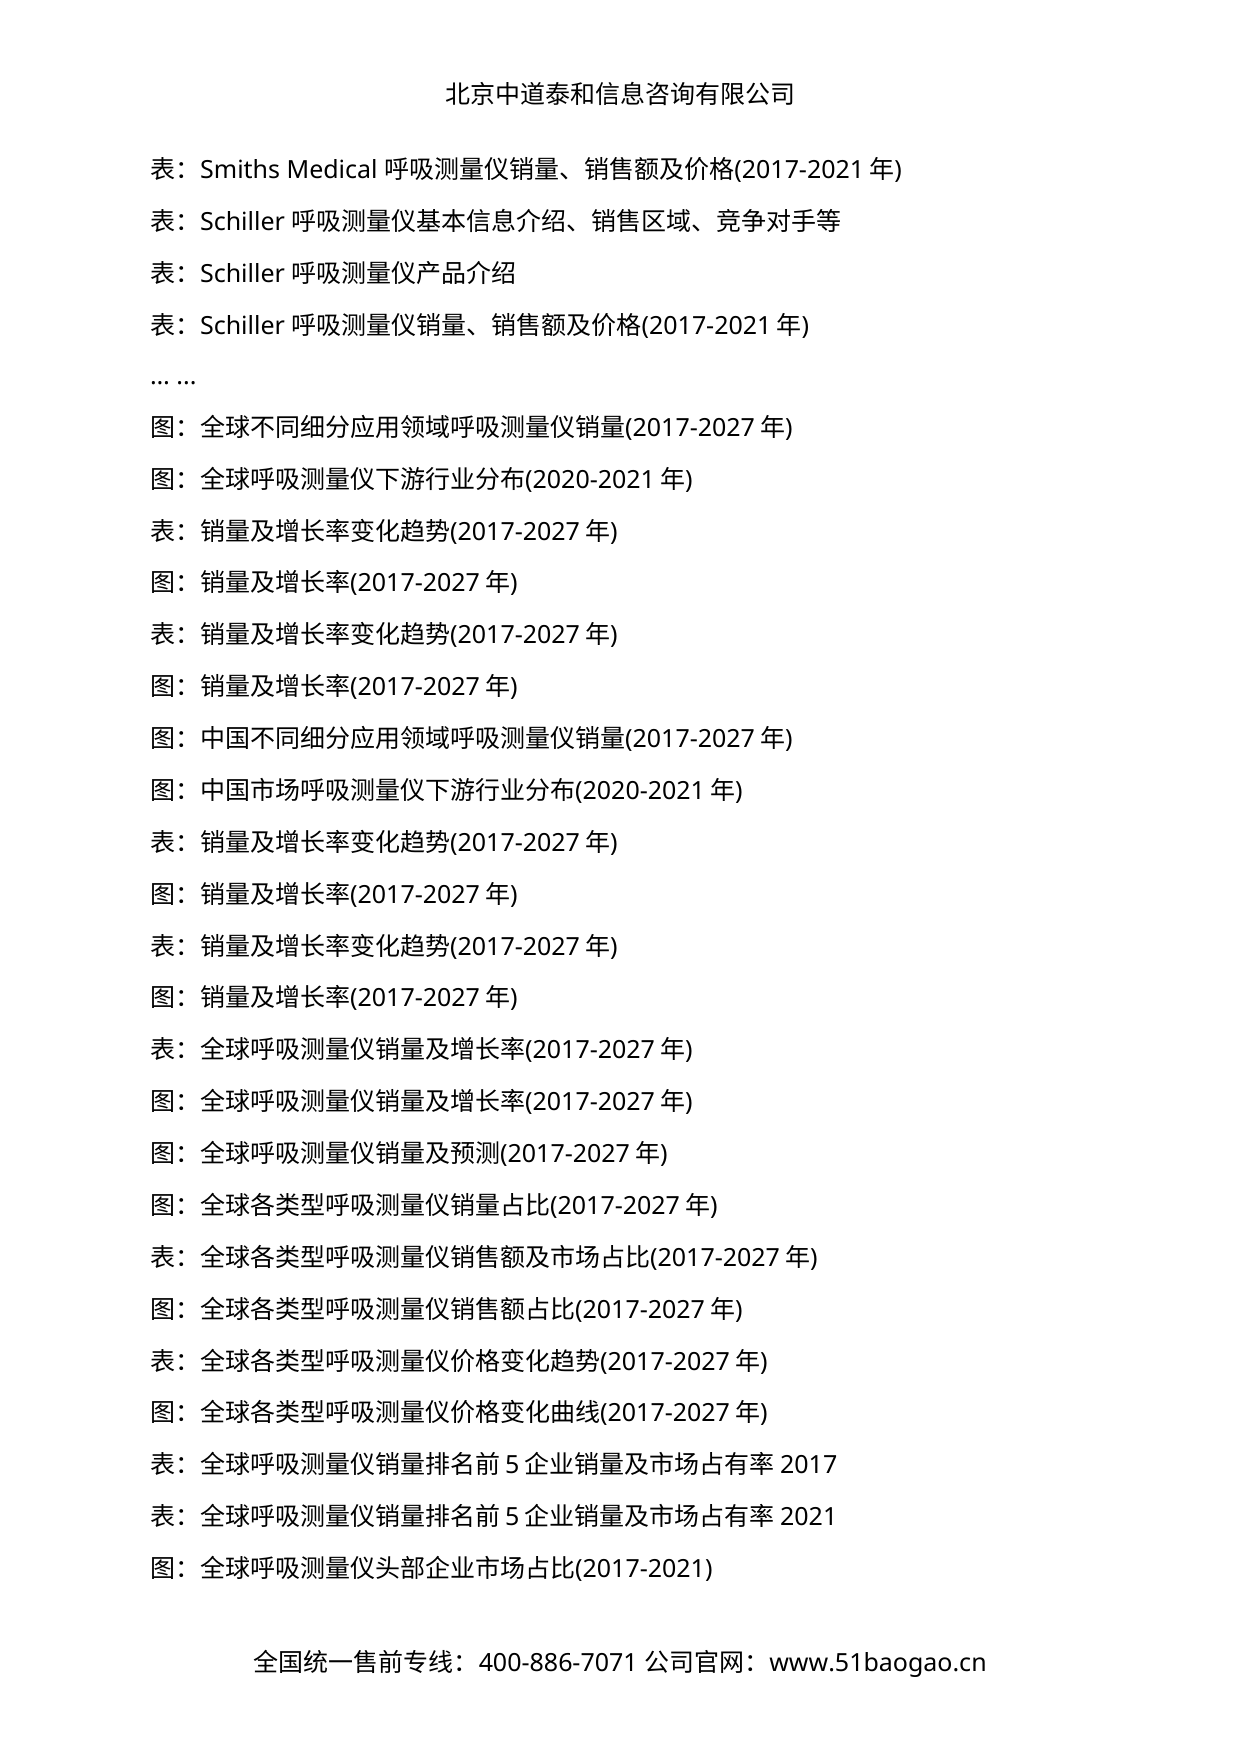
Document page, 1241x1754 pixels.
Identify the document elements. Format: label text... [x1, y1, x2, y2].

text 图：全球呼吸测量仪销量及预测(2017-2027年) [150, 1133, 1090, 1170]
text 表：全球呼吸测量仪销量排名前5企业销量及市场占有率 2017 [150, 1445, 1090, 1481]
text 图：中国不同细分应用领域呼吸测量仪销量(2017-2027年) [150, 718, 1090, 755]
text 图：全球不同细分应用领域呼吸测量仪销量(2017-2027年) [150, 407, 1090, 443]
text 图：销量及增长率(2017-2027年) [150, 667, 1090, 703]
text 表：Schiller 呼吸测量仪产品介绍 [150, 254, 1090, 290]
text 表：Schiller 呼吸测量仪基本信息介绍、销售区域、竞争对手等 [150, 202, 1090, 238]
text 表：Schiller 呼吸测量仪销量、销售额及价格(2017-2021年) [150, 306, 1090, 342]
text 表：Smiths Medical 呼吸测量仪销量、销售额及价格(2017-2021年) [150, 150, 1090, 186]
text 图：全球呼吸测量仪头部企业市场占比(2017-2021) [150, 1548, 1090, 1585]
text 图：销量及增长率(2017-2027年) [150, 563, 1090, 599]
text 表：全球各类型呼吸测量仪价格变化趋势(2017-2027年) [150, 1341, 1090, 1377]
text 表：销量及增长率变化趋势(2017-2027年) [150, 615, 1090, 651]
text 图：中国市场呼吸测量仪下游行业分布(2020-2021年) [150, 770, 1090, 807]
text 图：全球各类型呼吸测量仪销量占比(2017-2027年) [150, 1185, 1090, 1222]
text 表：全球各类型呼吸测量仪销售额及市场占比(2017-2027年) [150, 1237, 1090, 1273]
text 图：全球呼吸测量仪下游行业分布(2020-2021年) [150, 459, 1090, 495]
text 图：销量及增长率(2017-2027年) [150, 874, 1090, 910]
text 图：全球各类型呼吸测量仪价格变化曲线(2017-2027年) [150, 1393, 1090, 1429]
text 表：销量及增长率变化趋势(2017-2027年) [150, 511, 1090, 547]
text 表：全球呼吸测量仪销量及增长率(2017-2027年) [150, 1030, 1090, 1066]
text 表：销量及增长率变化趋势(2017-2027年) [150, 926, 1090, 962]
text … ... [150, 357, 1090, 392]
text 图：销量及增长率(2017-2027年) [150, 978, 1090, 1014]
text 图：全球呼吸测量仪销量及增长率(2017-2027年) [150, 1082, 1090, 1118]
text 表：销量及增长率变化趋势(2017-2027年) [150, 822, 1090, 858]
text 图：全球各类型呼吸测量仪销售额占比(2017-2027年) [150, 1289, 1090, 1325]
text 表：全球呼吸测量仪销量排名前5企业销量及市场占有率 2021 [150, 1497, 1090, 1533]
